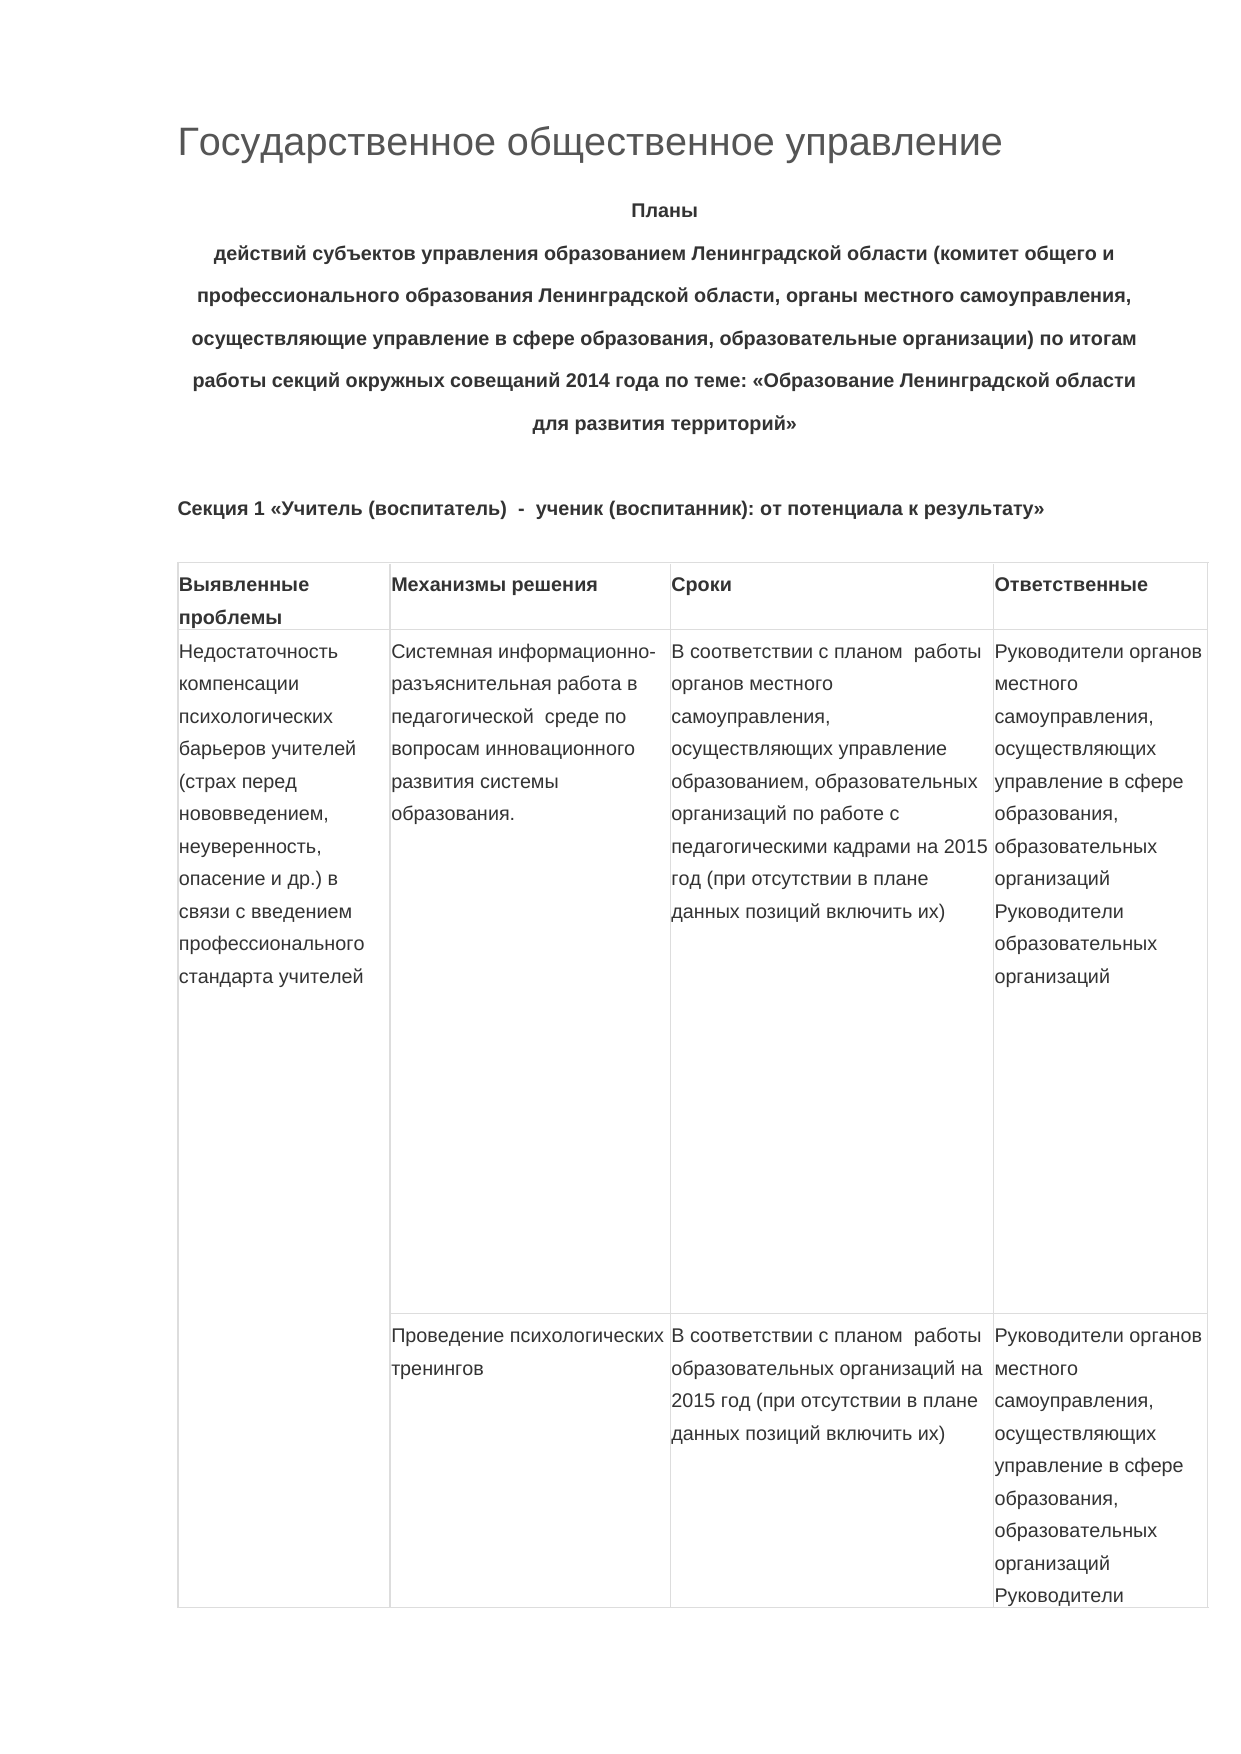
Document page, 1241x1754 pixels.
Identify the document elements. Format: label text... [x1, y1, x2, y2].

text Государственное общественное управление [177, 118, 1152, 164]
table_header Выявленные проблемы [179, 563, 390, 628]
table_header Сроки [671, 563, 993, 628]
table_header Ответственные [994, 563, 1207, 628]
table_header Механизмы решения [391, 563, 670, 628]
text действий субъектов управления образованием Ленинградской области (комитет общего и профессионального образования Ленинградской области, органы местного самоуправления, осуществляющие управление в сфере образования, образовательные организации) по итогам работы секций окружных совещаний 2014 года по теме: «Образование Ленинградской области для развития территорий» [177, 222, 1152, 434]
table_cell Недостаточность компенсации психологических барьеров учителей (страх перед нововведением, неуверенность, опасение и др.) в связи с введением профессионального стандарта учителей [179, 630, 389, 1607]
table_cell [994, 1314, 1207, 1607]
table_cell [391, 1314, 670, 1607]
table_cell Системная информационно-разъяснительная работа в педагогической среде по вопросам инновационного развития системы образования. [391, 630, 670, 1312]
table_cell В соответствии с планом работы органов местного самоуправления, осуществляющих управление образованием, образовательных организаций по работе с педагогическими кадрами на 2015 год (при отсутствии в плане данных позиций включить их) [671, 630, 993, 1312]
text Секция 1 «Учитель (воспитатель) - ученик (воспитанник): от потенциала к результату» [177, 477, 1152, 519]
text Планы [177, 179, 1152, 222]
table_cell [671, 1314, 993, 1607]
